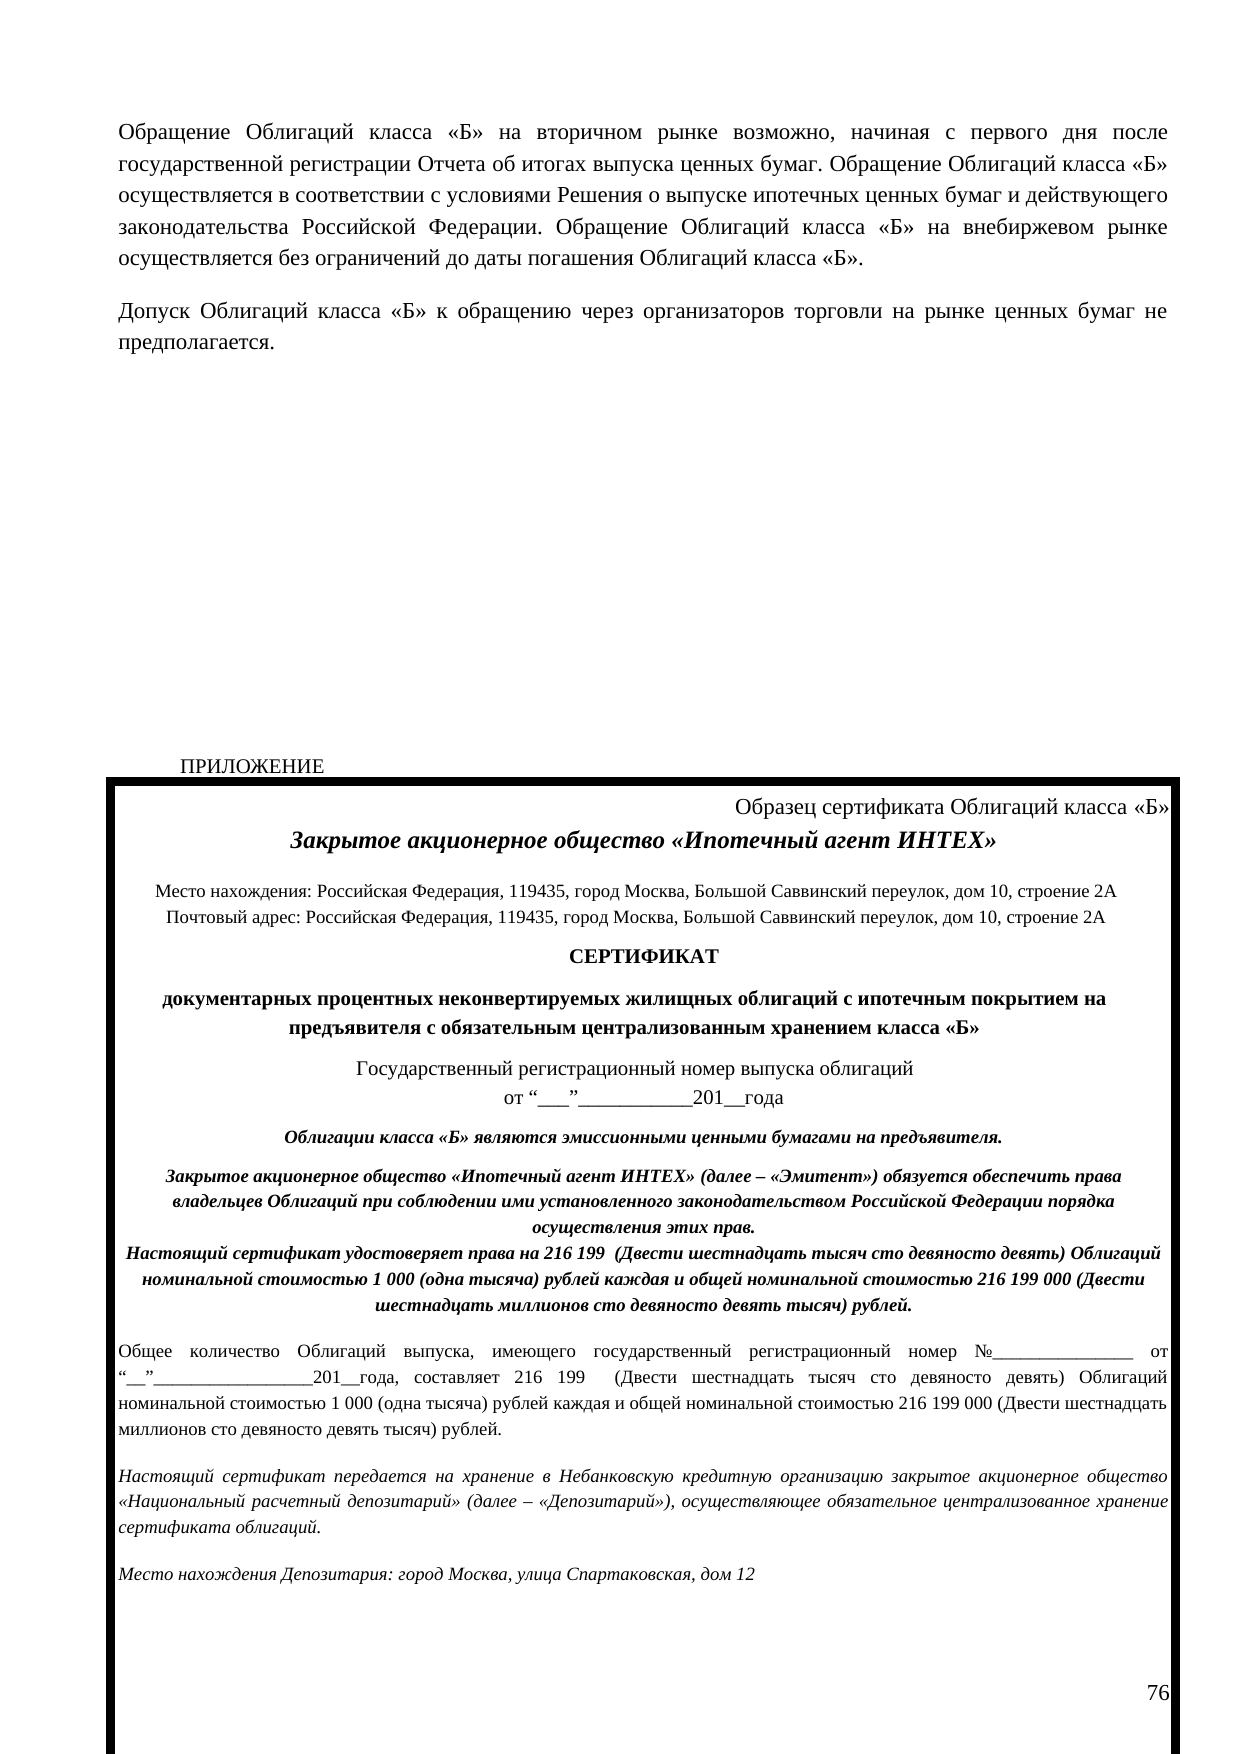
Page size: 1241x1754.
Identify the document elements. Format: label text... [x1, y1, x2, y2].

text документарных процентных неконвертируемых жилищных облигаций с ипотечным покрытием на предъявителя с обязательным централизованным хранением класса «Б» [118, 986, 1151, 1039]
text Облигации класса «Б» являются эмиссионными ценными бумагами на предъявителя. [118, 1126, 1169, 1148]
text Почтовый адрес: Российская Федерация, 119435, город Москва, Большой Саввинский переулок, дом 10, строение 2А [103, 906, 1169, 928]
text Закрытое акционерное общество «Ипотечный агент ИНТЕХ» (далее – «Эмитент») обязуется обеспечить права владельцев Облигаций при соблюдении ими установленного законодательством Российской Федерации порядка осуществления этих прав. [118, 1164, 1169, 1238]
text от “___”___________201__года [118, 1085, 1169, 1109]
text Место нахождения: Российская Федерация, 119435, город Москва, Большой Саввинский переулок, дом 10, строение 2А [103, 880, 1169, 902]
text Настоящий сертификат удостоверяет права на 216 199 (Двести шестнадцать тысяч сто девяносто девять) Облигаций номинальной стоимостью 1 000 (одна тысяча) рублей каждая и общей номинальной стоимостью 216 199 000 (Двести шестнадцать миллионов сто девяносто девять тысяч) рублей. [118, 1242, 1169, 1315]
text Закрытое акционерное общество «Ипотечный агент ИНТЕХ» [118, 825, 1169, 854]
text Допуск Облигаций класса «Б» к обращению через организаторов торговли на рынке ценных бумаг не предполагается. [118, 297, 1169, 355]
text Настоящий сертификат передается на хранение в Небанковскую кредитную организацию закрытое акционерное общество «Национальный расчетный депозитарий» (далее – «Депозитарий»), осуществляющее обязательное централизованное хранение сертификата облигаций. [118, 1464, 1169, 1538]
text Образец сертификата Облигаций класса «Б» [118, 793, 1169, 820]
text Приложение [180, 754, 1169, 778]
text Обращение Облигаций класса «Б» на вторичном рынке возможно, начиная с первого дня после государственной регистрации Отчета об итогах выпуска ценных бумаг. Обращение Облигаций класса «Б» осуществляется в соответствии с условиями Решения о выпуске ипотечных ценных бумаг и действующего законодательства Российской Федерации. Обращение Облигаций класса «Б» на внебиржевом рынке осуществляется без ограничений до даты погашения Облигаций класса «Б». [118, 118, 1169, 271]
text Государственный регистрационный номер выпуска облигаций [118, 1056, 1169, 1080]
text Общее количество Облигаций выпуска, имеющего государственный регистрационный номер №_______________ от “__”_________________201__года, составляет 216 199 (Двести шестнадцать тысяч сто девяносто девять) Облигаций номинальной стоимостью 1 000 (одна тысяча) рублей каждая и общей номинальной стоимостью 216 199 000 (Двести шестнадцать миллионов сто девяносто девять тысяч) рублей. [118, 1340, 1169, 1439]
text Место нахождения Депозитария: город Москва, улица Спартаковская, дом 12 [118, 1563, 1169, 1584]
text СЕРТИФИКАТ [118, 944, 1169, 968]
